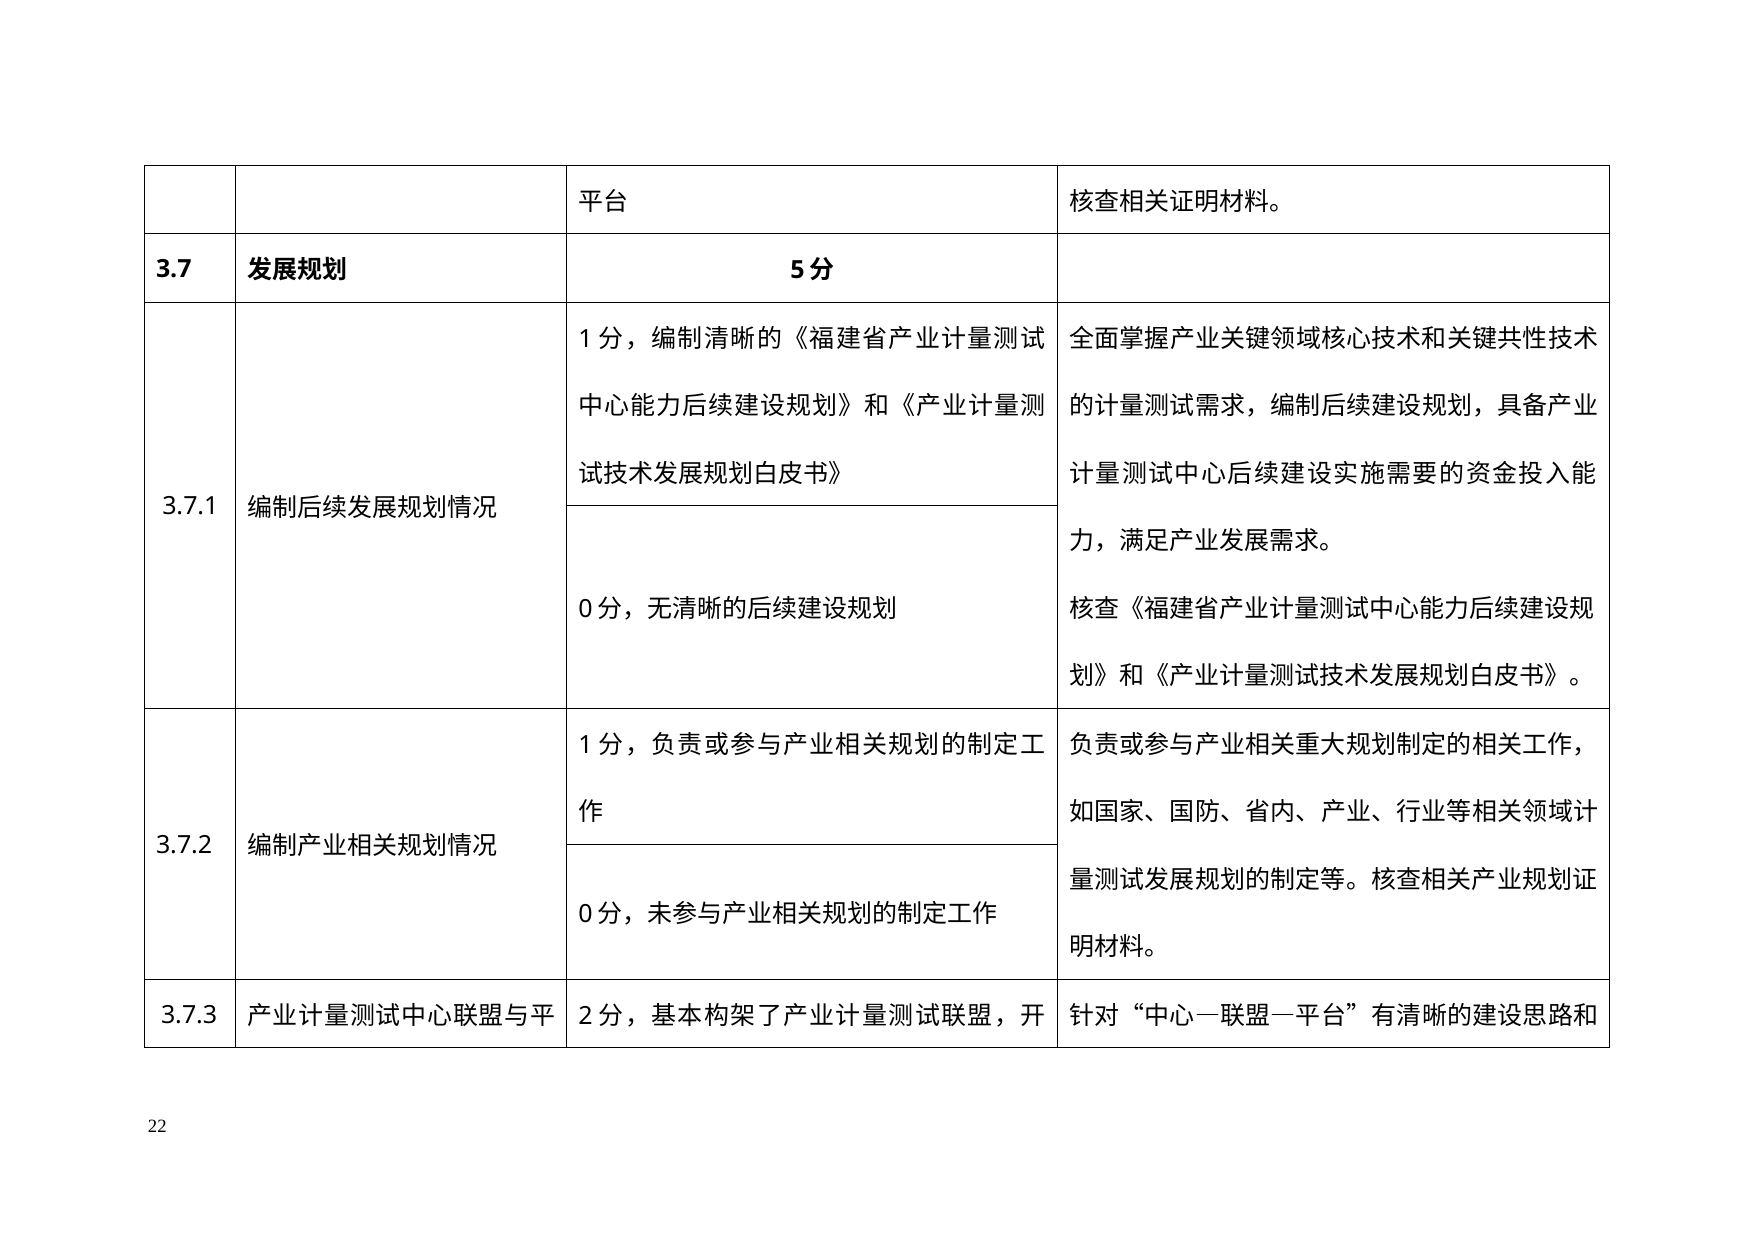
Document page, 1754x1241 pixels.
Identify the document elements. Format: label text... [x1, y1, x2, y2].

table_cell 产业计量测试中心联盟与平台 [236, 980, 566, 1047]
table_cell 全面掌握产业关键领域核心技术和关键共性技术的计量测试需求，编制后续建设规划，具备产业计量测试中心后续建设实施需要的资金投入能力，满足产业发展需求。 核查《福建省产业计量测试中心能力后续建设规划》和《产业计量测试技术发展规划白皮书》。 [1058, 303, 1609, 708]
table_cell 1分，负责或参与产业相关规划的制定工作 [567, 709, 1057, 844]
table_cell 负责或参与产业相关重大规划制定的相关工作，如国家、国防、省内、产业、行业等相关领域计量测试发展规划的制定等。核查相关产业规划证明材料。 [1058, 709, 1609, 979]
table_cell 编制后续发展规划情况 [236, 303, 566, 708]
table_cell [567, 166, 1057, 233]
table_cell 3.7 [145, 234, 235, 302]
table_cell 0分，无清晰的后续建设规划 [567, 506, 1057, 708]
table_cell 3.7.3 [145, 980, 235, 1047]
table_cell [1058, 980, 1609, 1047]
table_cell 0分，未参与产业相关规划的制定工作 [567, 845, 1057, 979]
table_cell 发展规划 [236, 234, 566, 302]
table_cell 3.7.1 [145, 303, 235, 708]
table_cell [567, 980, 1057, 1047]
table_cell 5分 [567, 234, 1057, 302]
table_cell [1058, 234, 1609, 302]
table_cell 编制产业相关规划情况 [236, 709, 566, 979]
table_cell 1分，编制清晰的《福建省产业计量测试中心能力后续建设规划》和《产业计量测试技术发展规划白皮书》 [567, 303, 1057, 505]
table_cell 3.7.2 [145, 709, 235, 979]
